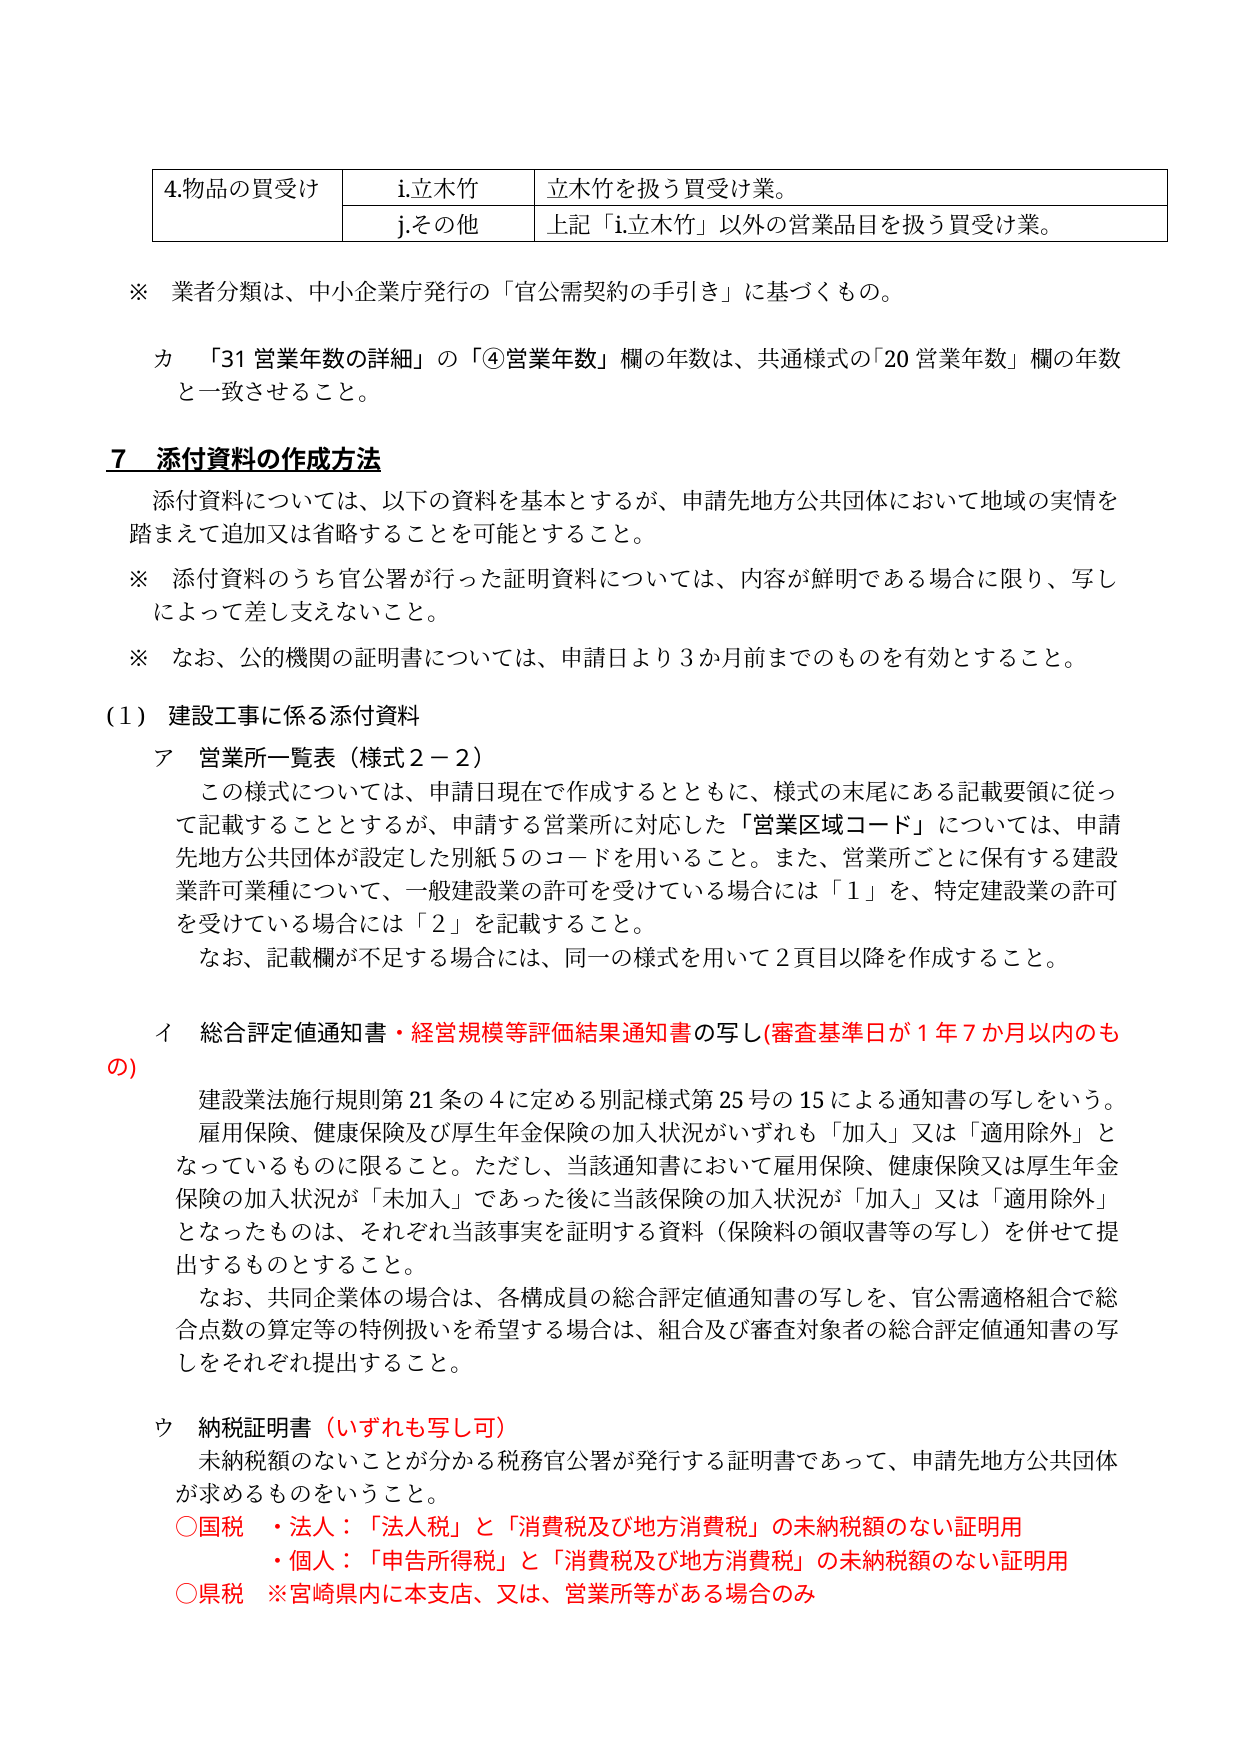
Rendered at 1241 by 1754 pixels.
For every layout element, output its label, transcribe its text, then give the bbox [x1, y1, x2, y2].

text 添付資料については、以下の資料を基本とするが、申請先地方公共団体において地域の実情を踏まえて追加又は省略することを可能とすること。 [129, 483, 1122, 549]
text なお、記載欄が不足する場合には、同一の様式を用いて２頁目以降を作成すること。 [152, 940, 1122, 973]
text なお、共同企業体の場合は、各構成員の総合評定値通知書の写しを、官公需適格組合で総合点数の算定等の特例扱いを希望する場合は、組合及び審査対象者の総合評定値通知書の写しをそれぞれ提出すること。 [175, 1280, 1122, 1378]
text カ 「31 営業年数の詳細」の「④営業年数」欄の年数は、共通様式の｢20 営業年数」欄の年数と一致させること。 [152, 341, 1122, 407]
text ウ 納税証明書（いずれも写し可） [106, 1410, 1122, 1443]
text ※ 業者分類は、中小企業庁発行の「官公需契約の手引き」に基づくもの。 [106, 274, 1122, 307]
table_cell j.その他 [343, 206, 534, 241]
text ○県税 ※宮崎県内に本支店、又は、営業所等がある場合のみ [106, 1576, 1122, 1609]
text ○国税 ・法人：「法人税」と「消費税及び地方消費税」の未納税額のない証明用 [106, 1509, 1122, 1542]
text ※ 添付資料のうち官公署が行った証明資料については、内容が鮮明である場合に限り、写し によって差し支えないこと。 [129, 561, 1122, 627]
text イ 総合評定値通知書・経営規模等評価結果通知書の写し(審査基準日が1年7か月以内のもの) [106, 1015, 1122, 1082]
text ※ なお、公的機関の証明書については、申請日より３か月前までのものを有効とすること｡ [106, 640, 1167, 673]
table_cell i.立木竹 [343, 170, 534, 205]
text ア 営業所一覧表（様式２－２） [106, 740, 1122, 773]
text (１) 建設工事に係る添付資料 [106, 698, 1122, 731]
text 雇用保険、健康保険及び厚生年金保険の加入状況がいずれも「加入」又は「適用除外」となっているものに限ること。ただし、当該通知書において雇用保険、健康保険又は厚生年金保険の加入状況が「未加入」であった後に当該保険の加入状況が「加入」又は「適用除外」となったものは、それぞれ当該事実を証明する資料（保険料の領収書等の写し）を併せて提出するものとすること。 [175, 1115, 1122, 1279]
text この様式については、申請日現在で作成するとともに、様式の末尾にある記載要領に従って記載することとするが、申請する営業所に対応した「営業区域コード」については、申請先地方公共団体が設定した別紙５のコ－ドを用いること。また、営業所ごとに保有する建設業許可業種について、一般建設業の許可を受けている場合には「１」を、特定建設業の許可を受けている場合には「２」を記載すること。 [175, 774, 1122, 939]
table_cell 立木竹を扱う買受け業。 [535, 170, 1167, 205]
text 建設業法施行規則第21条の４に定める別記様式第25号の15による通知書の写しをいう。 [106, 1082, 1122, 1115]
text ７ 添付資料の作成方法 [106, 439, 1122, 475]
text ・個人：「申告所得税」と「消費税及び地方消費税」の未納税額のない証明用 [106, 1542, 1122, 1576]
text 未納税額のないことが分かる税務官公署が発行する証明書であって、申請先地方公共団体が求めるものをいうこと。 [175, 1443, 1122, 1509]
table_cell 上記「i.立木竹」以外の営業品目を扱う買受け業。 [535, 206, 1167, 241]
table_cell 4.物品の買受け [153, 170, 342, 241]
